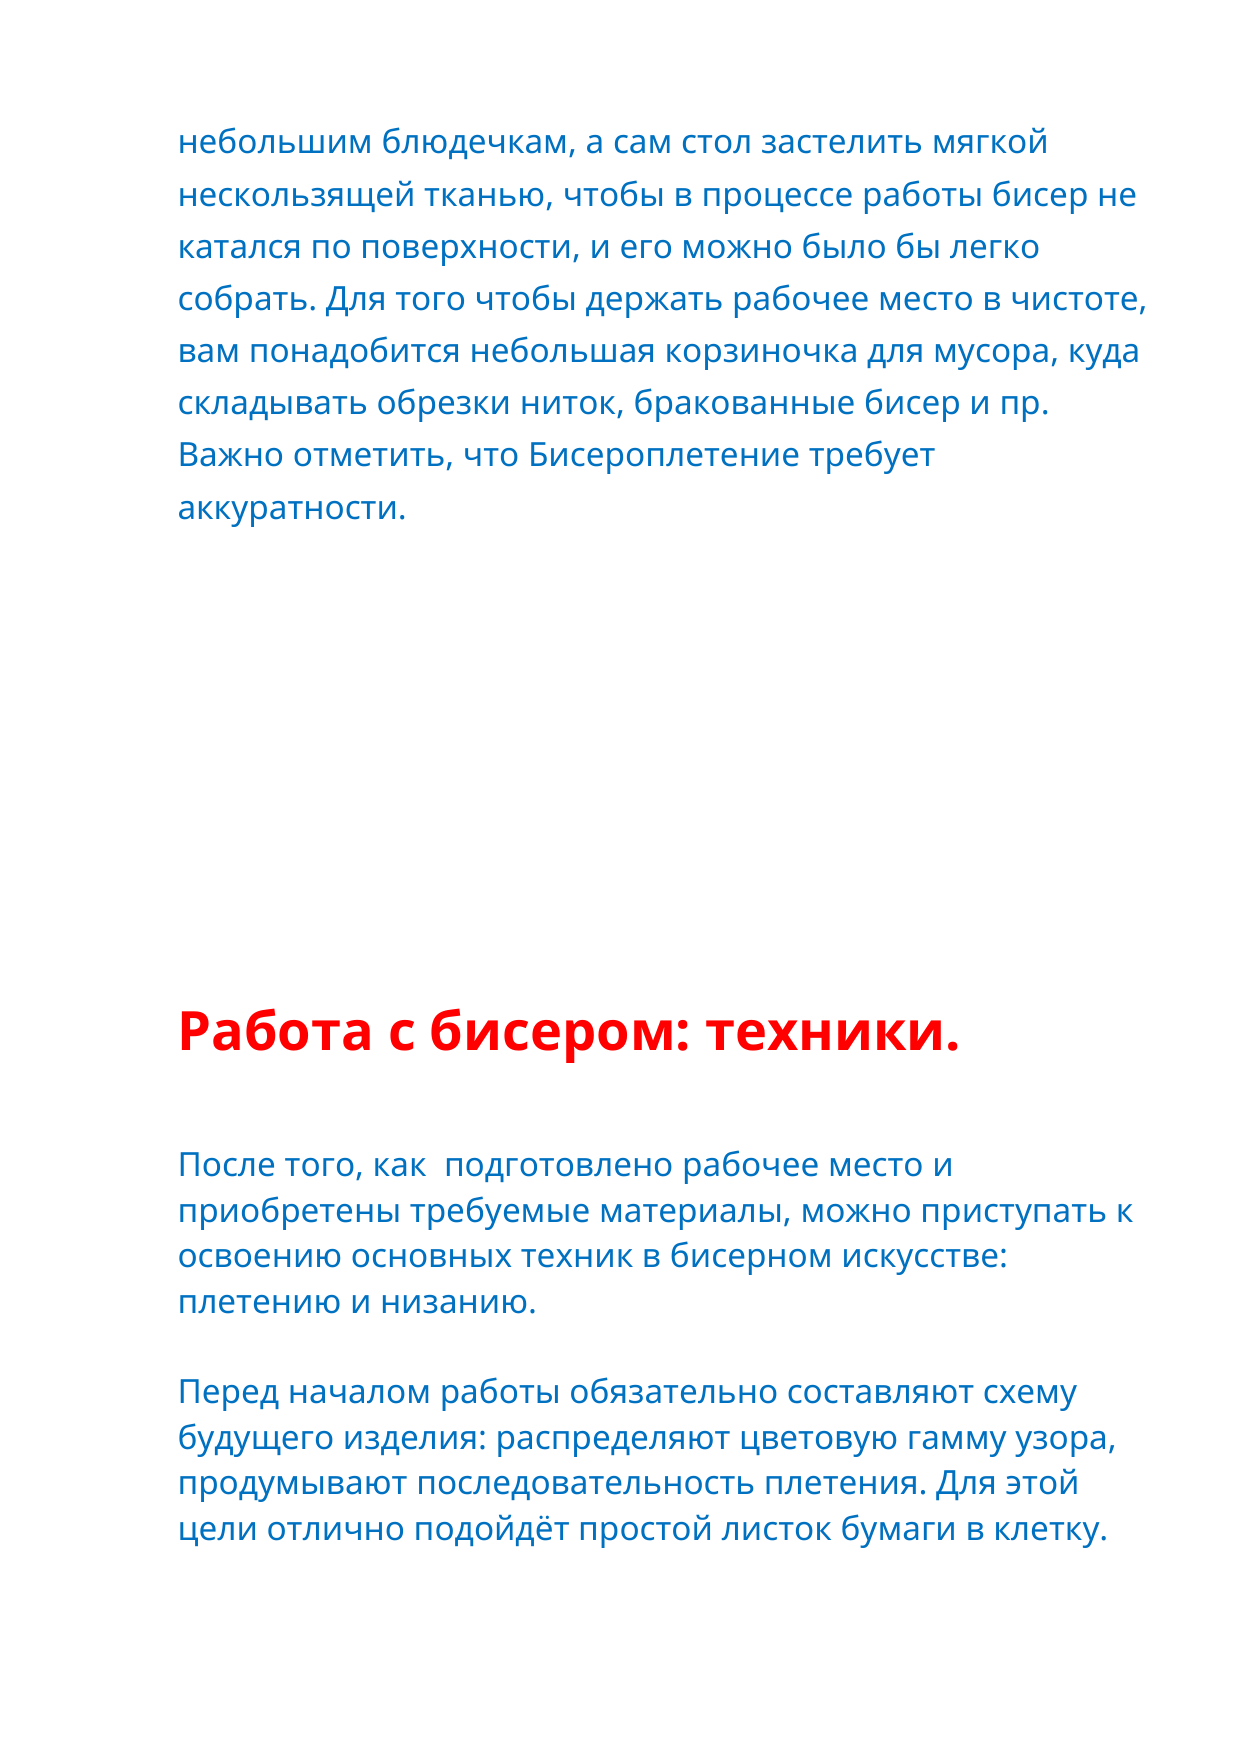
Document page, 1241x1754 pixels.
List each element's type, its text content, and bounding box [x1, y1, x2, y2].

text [177, 118, 1152, 529]
text Работа с бисером: техники. [177, 993, 1152, 1067]
text После того, как подготовлено рабочее место и приобретены требуемые материалы, можно приступать к освоению основных техник в бисерном искусстве: плетению и низанию. Перед началом работы обязательно составляют схему будущего изделия: распределяют цветовую гамму узора, продумывают последовательность плетения. Для этой цели отлично подойдёт простой листок бумаги в клетку. [177, 1096, 1152, 1550]
